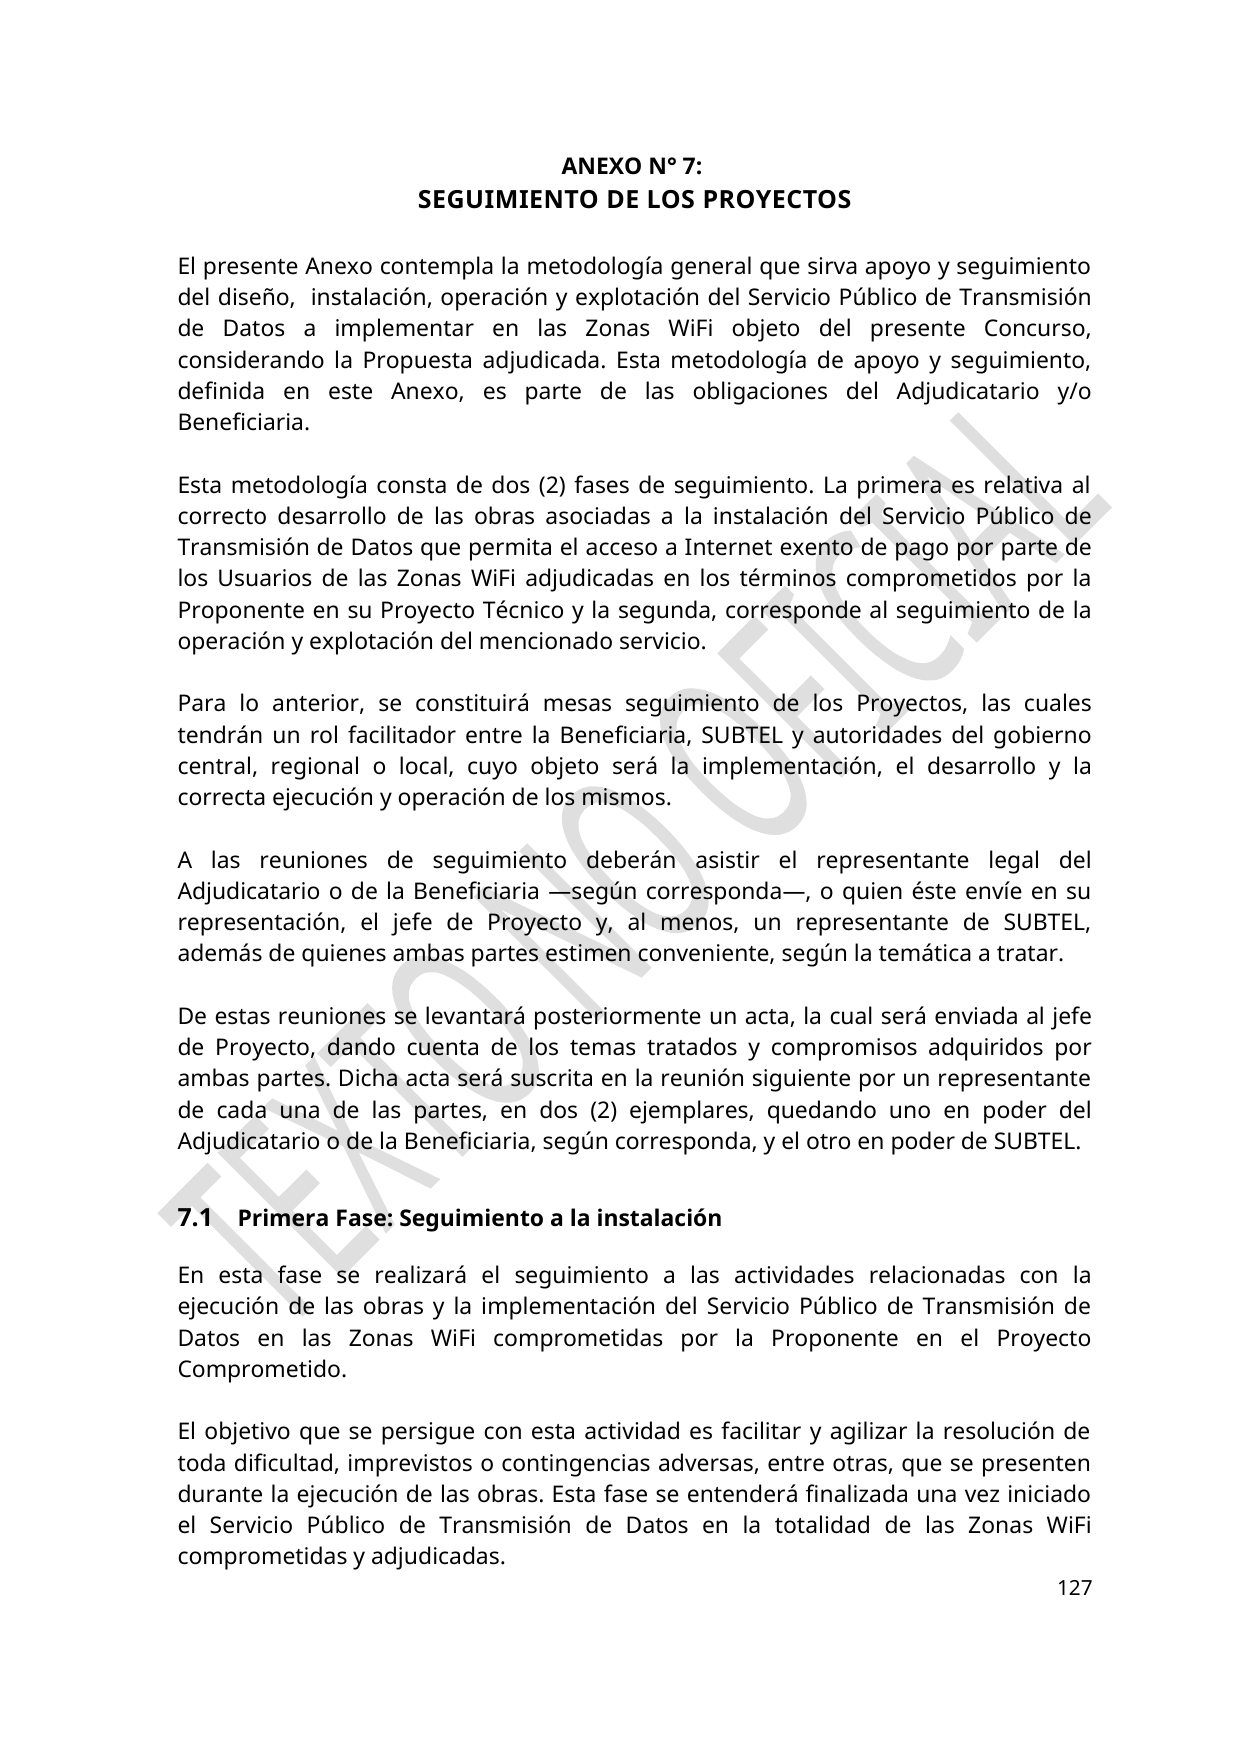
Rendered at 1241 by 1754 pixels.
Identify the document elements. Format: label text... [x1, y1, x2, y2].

list Primera Fase: Seguimiento a la instalación [177, 1200, 1092, 1234]
text A las reuniones de seguimiento deberán asistir el representante legal del Adjudicatario o de la Beneficiaria —según corresponda—, o quien éste envíe en su representación, el jefe de Proyecto y, al menos, un representante de SUBTEL, además de quienes ambas partes estimen conveniente, según la temática a tratar. [177, 844, 1092, 969]
text SEGUIMIENTO DE LOS PROYECTOS [177, 182, 1092, 216]
text Esta metodología consta de dos (2) fases de seguimiento. La primera es relativa al correcto desarrollo de las obras asociadas a la instalación del Servicio Público de Transmisión de Datos que permita el acceso a Internet exento de pago por parte de los Usuarios de las Zonas WiFi adjudicadas en los términos comprometidos por la Proponente en su Proyecto Técnico y la segunda, corresponde al seguimiento de la operación y explotación del mencionado servicio. [177, 469, 1092, 656]
text En esta fase se realizará el seguimiento a las actividades relacionadas con la ejecución de las obras y la implementación del Servicio Público de Transmisión de Datos en las Zonas WiFi comprometidas por la Proponente en el Proyecto Comprometido. [177, 1259, 1092, 1384]
text El objetivo que se persigue con esta actividad es facilitar y agilizar la resolución de toda dificultad, imprevistos o contingencias adversas, entre otras, que se presenten durante la ejecución de las obras. Esta fase se entenderá finalizada una vez iniciado el Servicio Público de Transmisión de Datos en la totalidad de las Zonas WiFi comprometidas y adjudicadas. [177, 1415, 1092, 1571]
text De estas reuniones se levantará posteriormente un acta, la cual será enviada al jefe de Proyecto, dando cuenta de los temas tratados y compromisos adquiridos por ambas partes. Dicha acta será suscrita en la reunión siguiente por un representante de cada una de las partes, en dos (2) ejemplares, quedando uno en poder del Adjudicatario o de la Beneficiaria, según corresponda, y el otro en poder de SUBTEL. [177, 1000, 1092, 1156]
text Para lo anterior, se constituirá mesas seguimiento de los Proyectos, las cuales tendrán un rol facilitador entre la Beneficiaria, SUBTEL y autoridades del gobierno central, regional o local, cuyo objeto será la implementación, el desarrollo y la correcta ejecución y operación de los mismos. [177, 687, 1092, 812]
text El presente Anexo contempla la metodología general que sirva apoyo y seguimiento del diseño, instalación, operación y explotación del Servicio Público de Transmisión de Datos a implementar en las Zonas WiFi objeto del presente Concurso, considerando la Propuesta adjudicada. Esta metodología de apoyo y seguimiento, definida en este Anexo, es parte de las obligaciones del Adjudicatario y/o Beneficiaria. [177, 250, 1092, 437]
